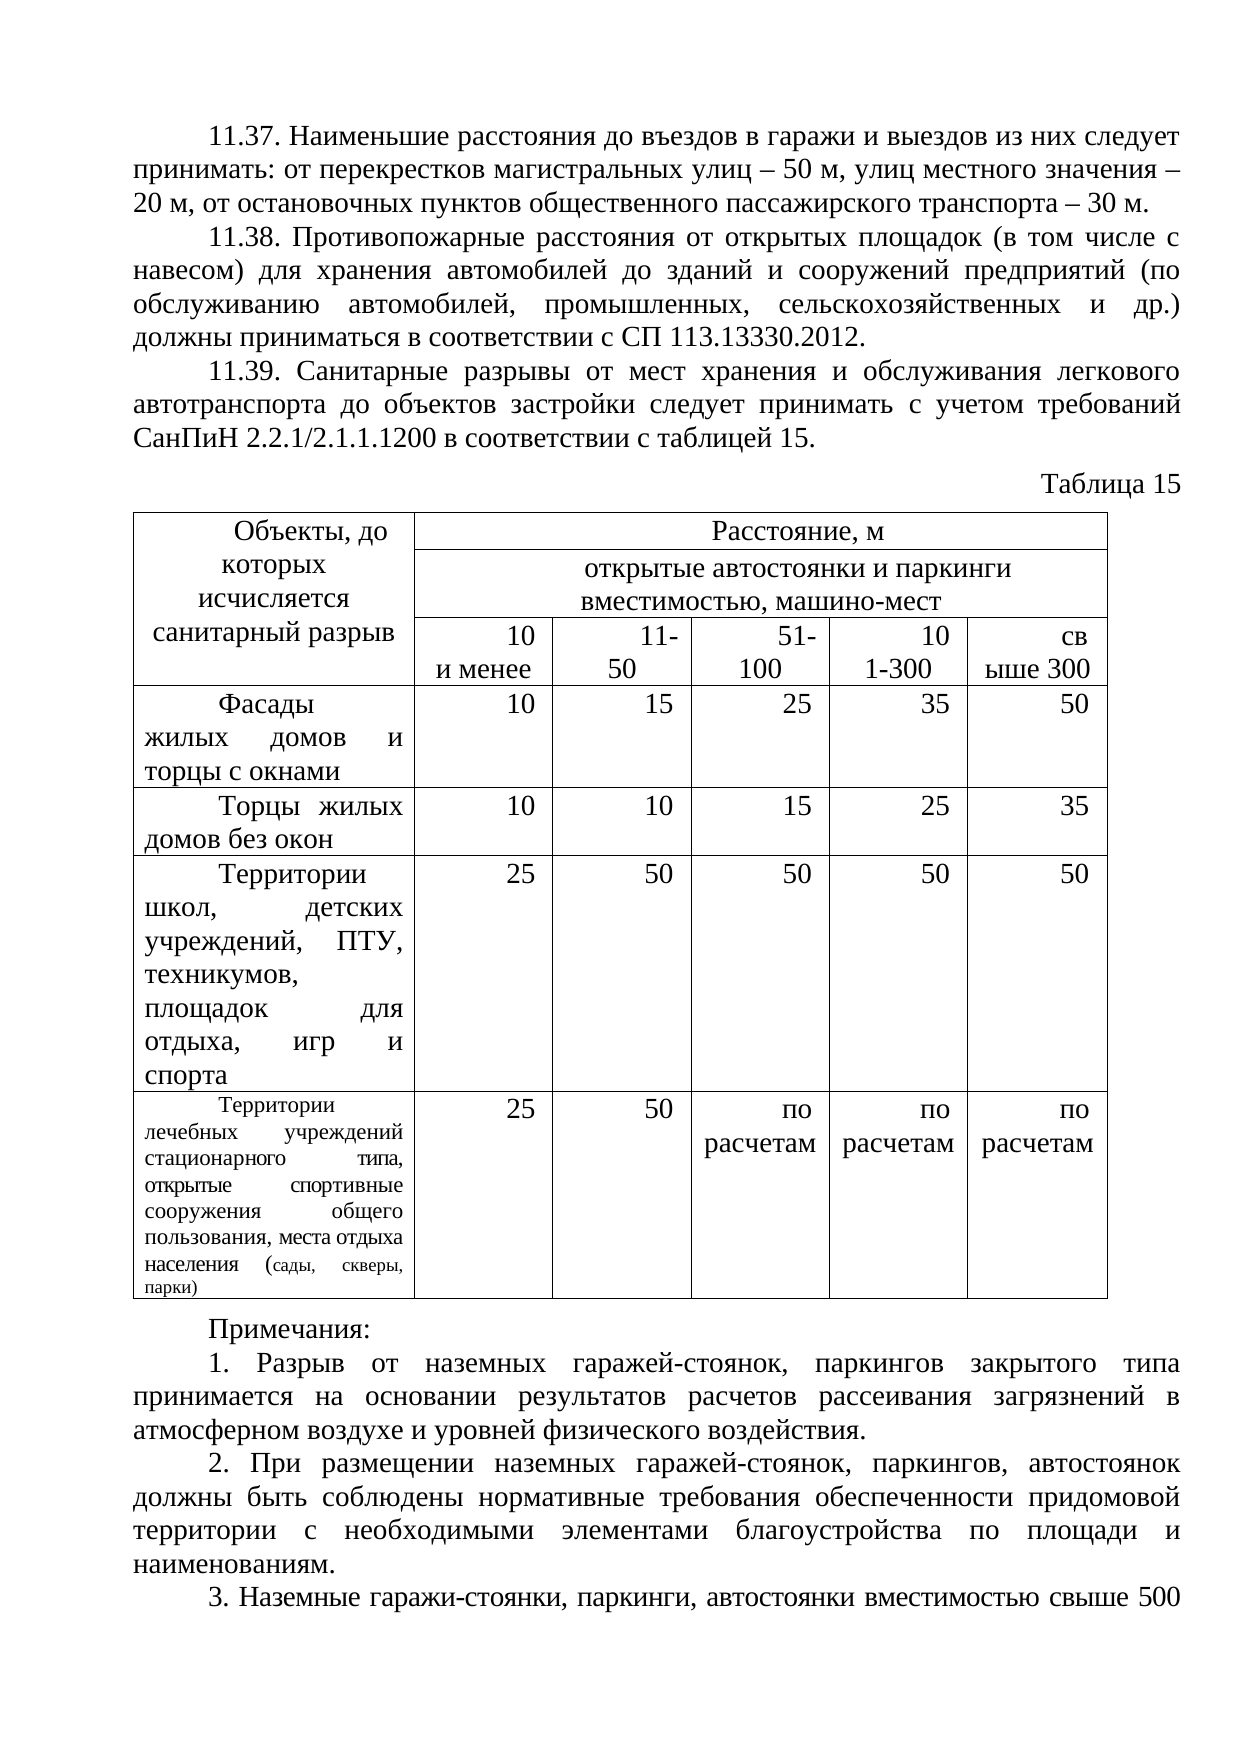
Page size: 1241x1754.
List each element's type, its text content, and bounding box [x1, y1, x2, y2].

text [133, 1579, 1181, 1613]
text 11.38. Противопожарные расстояния от открытых площадок (в том числе с навесом) для хранения автомобилей до зданий и сооружений предприятий (по обслуживанию автомобилей, промышленных, сельскохозяйственных и др.) должны приниматься в соответствии с сп 113.13330.2012. [133, 219, 1181, 353]
table_cell по расчетам [692, 1092, 829, 1298]
table_cell 50 [692, 856, 829, 1091]
table_cell 50 [830, 856, 967, 1091]
table_cell свыше 300 [968, 618, 1107, 685]
table_cell по расчетам [968, 1092, 1107, 1298]
table_cell 11-50 [553, 618, 691, 685]
text 2. При размещении наземных гаражей-стоянок, паркингов, автостоянок должны быть соблюдены нормативные требования обеспеченности придомовой территории с необходимыми элементами благоустройства по площади и наименованиям. [133, 1445, 1181, 1579]
table_cell Торцы жилых домов без окон [134, 788, 414, 855]
table_cell 35 [968, 788, 1107, 855]
table_cell 101-300 [830, 618, 967, 685]
table_cell 15 [553, 686, 691, 787]
table_cell по расчетам [830, 1092, 967, 1298]
text Таблица 15 [133, 466, 1181, 499]
table_cell Территории лечебных учреждений стационарного типа, открытые спортивные сооружения общего пользования, места отдыха населения (сады, скверы, парки) [134, 1092, 414, 1298]
table_cell Территории школ, детских учреждений, ПТУ, техникумов, площадок для отдыха, игр и спорта [134, 856, 414, 1091]
table_cell 50 [968, 856, 1107, 1091]
table_header Расстояние, м [415, 513, 1107, 549]
text Примечания: [133, 1311, 1181, 1345]
table_header Объекты, до которых исчисляется санитарный разрыв [134, 513, 414, 685]
table_cell 25 [692, 686, 829, 787]
text 1. Разрыв от наземных гаражей-стоянок, паркингов закрытого типа принимается на основании результатов расчетов рассеивания загрязнений в атмосферном воздухе и уровней физического воздействия. [133, 1345, 1181, 1445]
table_cell 25 [415, 856, 552, 1091]
table_cell 35 [830, 686, 967, 787]
table_cell 50 [968, 686, 1107, 787]
table_cell открытые автостоянки и паркинги вместимостью, машино-мест [415, 550, 1107, 617]
table_cell 25 [830, 788, 967, 855]
table_cell 10 [415, 686, 552, 787]
table_cell 15 [692, 788, 829, 855]
table_cell 10 [415, 788, 552, 855]
text 11.39. Санитарные разрывы от мест хранения и обслуживания легкового автотранспорта до объектов застройки следует принимать с учетом требований СанПиН 2.2.1/2.1.1.1200 в соответствии с таблицей 15. [133, 353, 1181, 453]
table_cell 50 [553, 1092, 691, 1298]
table_cell 25 [415, 1092, 552, 1298]
table_cell 10 и менее [415, 618, 552, 685]
table_cell 51-100 [692, 618, 829, 685]
table_cell 10 [553, 788, 691, 855]
text 11.37. Наименьшие расстояния до въездов в гаражи и выездов из них следует принимать: от перекрестков магистральных улиц – , улиц местного значения – , от остановочных пунктов общественного пассажирского транспорта – . [133, 118, 1181, 219]
table_cell 50 [553, 856, 691, 1091]
table_cell Фасады жилых домов и торцы с окнами [134, 686, 414, 787]
